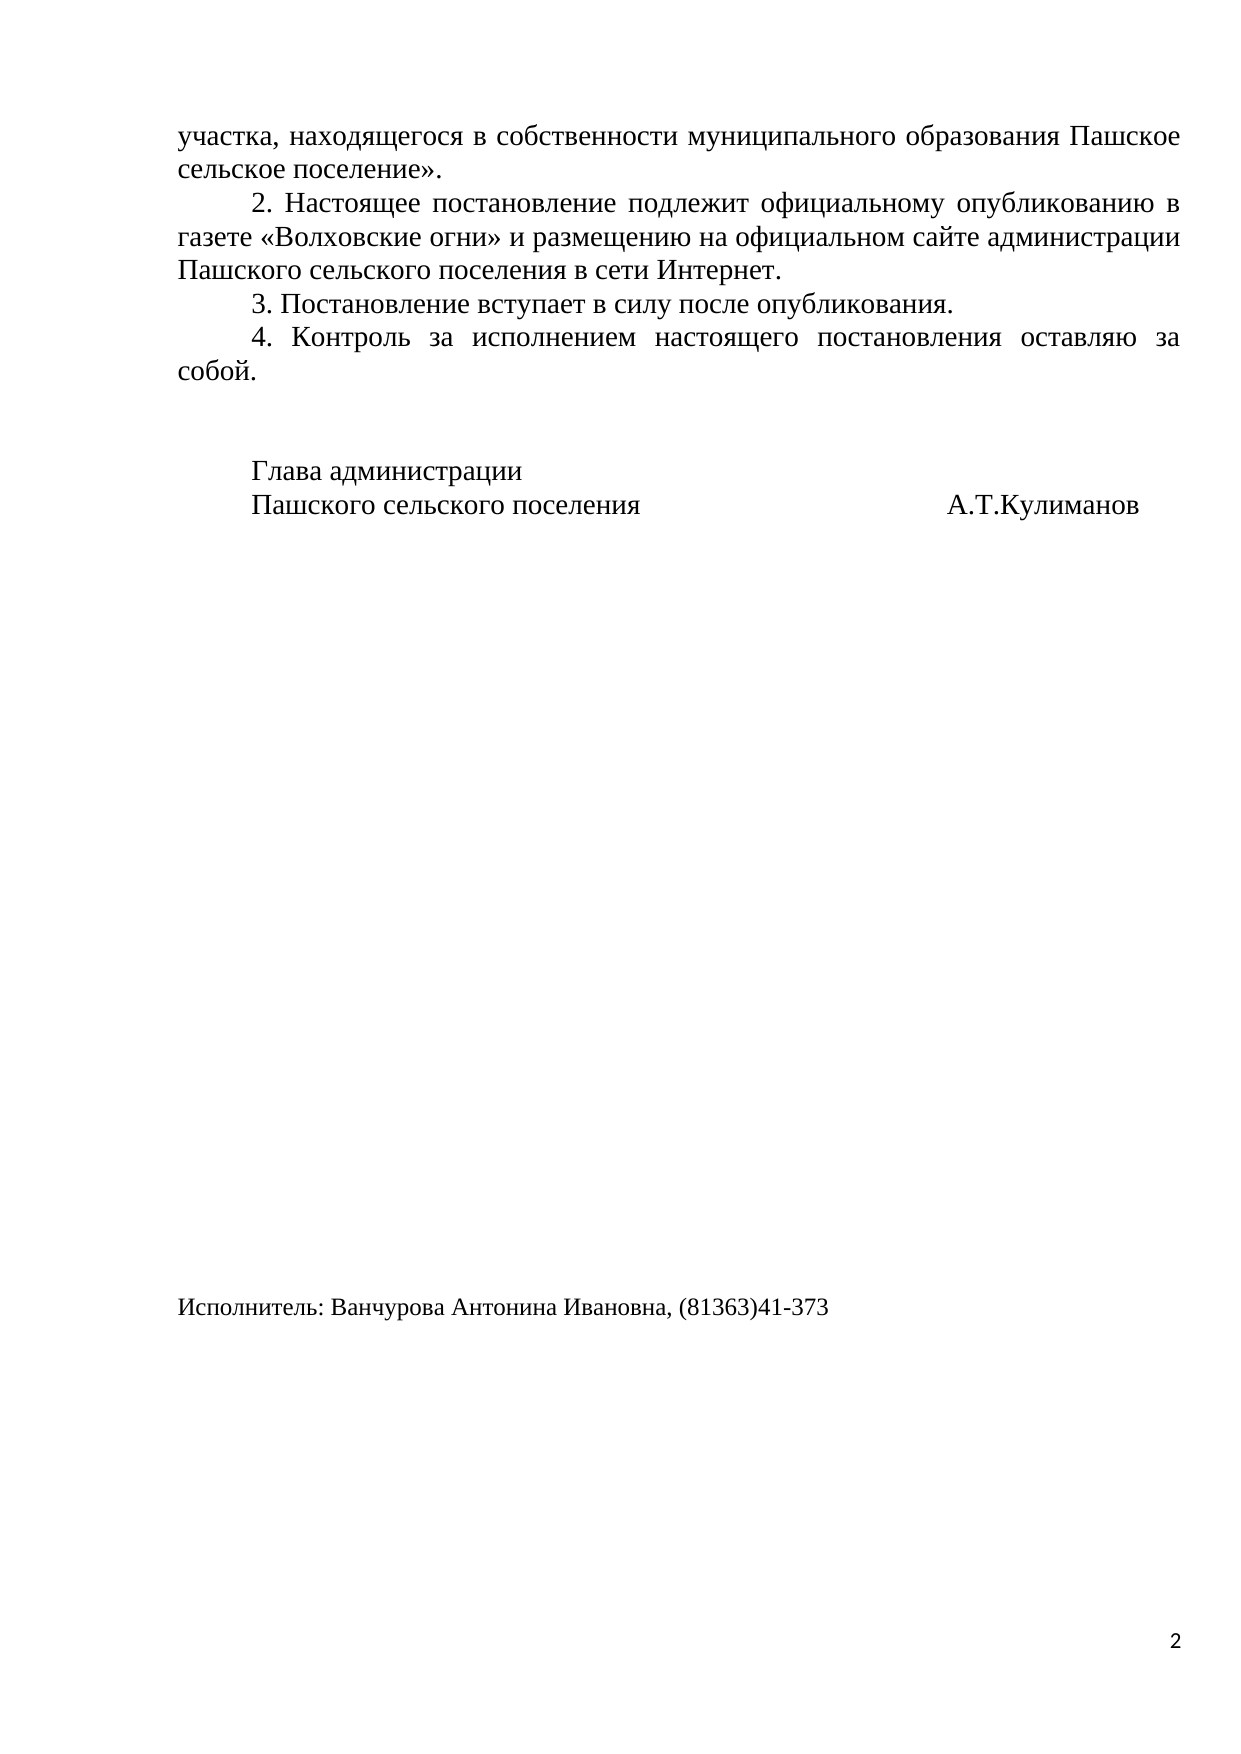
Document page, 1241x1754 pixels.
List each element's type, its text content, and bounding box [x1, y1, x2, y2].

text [177, 118, 1181, 185]
text 2. Настоящее постановление подлежит официальному опубликованию в газете «Волховские огни» и размещению на официальном сайте администрации Пашского сельского поселения в сети Интернет. [177, 185, 1181, 286]
text Глава администрации [177, 453, 1181, 487]
text 4. Контроль за исполнением настоящего постановления оставляю за собой. [177, 319, 1181, 386]
title Исполнитель: Ванчурова Антонина Ивановна, (81363)41-373 [177, 1292, 1181, 1321]
text Пашского сельского поселения А.Т.Кулиманов [177, 487, 1181, 521]
text 3. Постановление вступает в силу после опубликования. [177, 286, 1181, 319]
